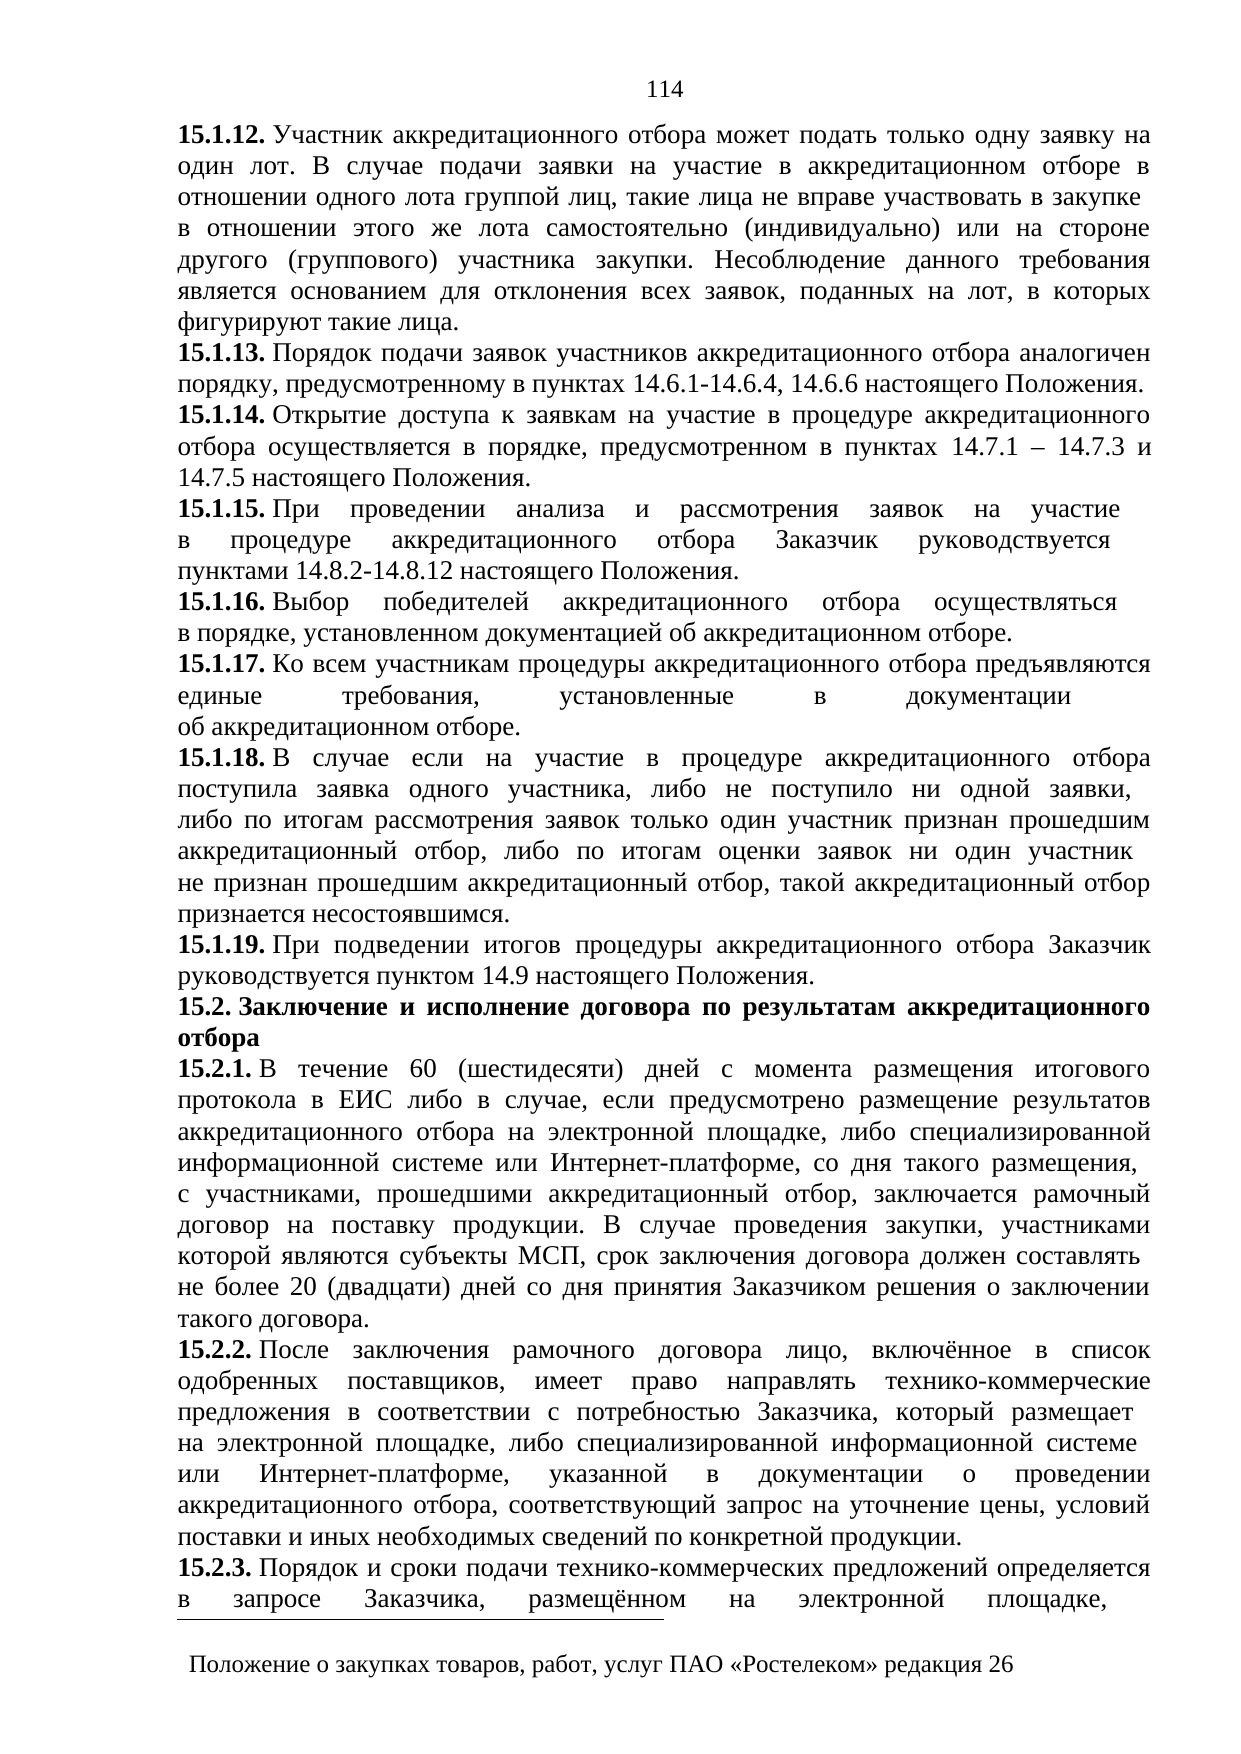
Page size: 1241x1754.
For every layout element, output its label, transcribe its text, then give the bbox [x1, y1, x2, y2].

list Заключение и исполнение договора по результатам аккредитационного отбора [177, 990, 1152, 1052]
list Выбор победителей аккредитационного отбора осуществляться в порядке, установленном документацией об аккредитационном отборе. [177, 585, 1152, 648]
list Ко всем участникам процедуры аккредитационного отбора предъявляются единые требования, установленные в документации об аккредитационном отборе. [177, 648, 1152, 741]
list Порядок подачи заявок участников аккредитационного отбора аналогичен порядку, предусмотренному в пунктах 14.6.1-14.6.3, 14.6.5 настоящего Положения. [177, 336, 1152, 398]
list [177, 1551, 1152, 1613]
list В течение 60 (шестидесяти) дней с момента размещения итогового протокола в ЕИС либо в случае, если предусмотрено размещение результатов аккредитационного отбора на электронной площадке, либо специализированной информационной системе или Интернет-платформе, со дня такого размещения, с участниками, прошедшими аккредитационный отбор, заключается рамочный договор на поставку продукции. В случае проведения закупки, участниками которой являются субъекты МСП, срок заключения договора должен составлять не более 20 (двадцати) дней со дня принятия Заказчиком решения о заключении такого договора. [177, 1052, 1152, 1333]
list При подведении итогов процедуры аккредитационного отбора Заказчик руководствуется пунктом 14.9 настоящего Положения. [177, 928, 1152, 990]
list Открытие доступа к заявкам на участие в процедуре аккредитационного отбора осуществляется в порядке, предусмотренном в пунктах 14.7.1 – 14.7.3 и 14.7.5 настоящего Положения. [177, 398, 1152, 492]
list В случае если на участие в процедуре аккредитационного отбора поступила заявка одного участника, либо не поступило ни одной заявки, либо по итогам рассмотрения заявок только один участник признан прошедшим аккредитационный отбор, либо по итогам оценки заявок ни один участник не признан прошедшим аккредитационный отбор, такой аккредитационный отбор признается несостоявшимся. [177, 741, 1152, 928]
list Участник аккредитационного отбора может подать только одну заявку на один лот. В случае подачи заявки на участие в аккредитационном отборе в отношении одного лота группой лиц, такие лица не вправе участвовать в закупке в отношении этого же лота самостоятельно (индивидуально) или на стороне другого (группового) участника закупки. Несоблюдение данного требования является основанием для отклонения всех заявок, поданных на лот, в которых фигурируют такие лица. [177, 118, 1152, 336]
list При проведении анализа и рассмотрения заявок на участие в процедуре аккредитационного отбора Заказчик руководствуется пунктами 14.8.2-14.8.12 настоящего Положения. [177, 492, 1152, 585]
list После заключения рамочного договора лицо, включённое в список одобренных поставщиков, имеет право направлять технико-коммерческие предложения в соответствии с потребностью Заказчика, который размещает на электронной площадке, либо специализированной информационной системе или Интернет-платформе, указанной в документации о проведении аккредитационного отбора, соответствующий запрос на уточнение цены, условий поставки и иных необходимых сведений по конкретной продукции. [177, 1333, 1152, 1551]
